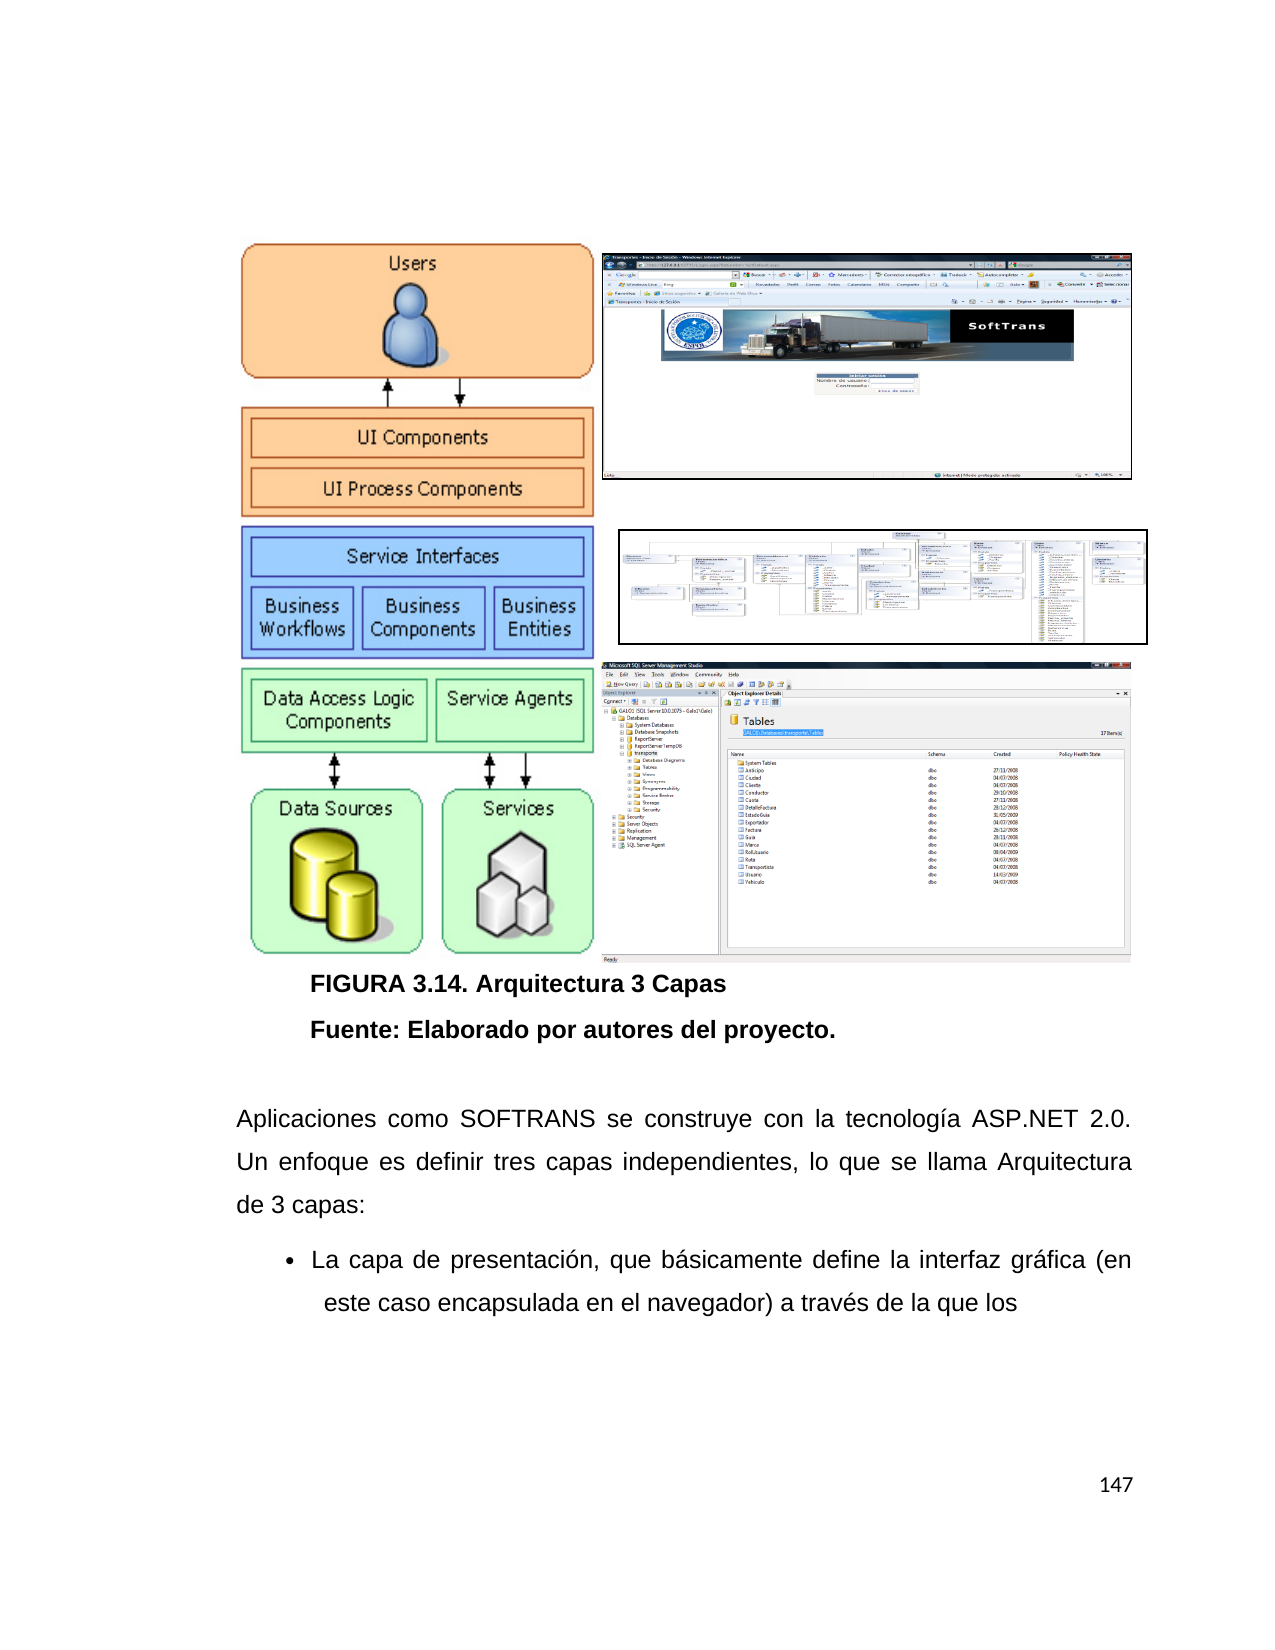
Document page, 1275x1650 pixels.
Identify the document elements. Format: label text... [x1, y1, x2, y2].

text Fuente: Elaborado por autores del proyecto. [236, 1015, 1133, 1044]
picture [620, 531, 1146, 643]
picture [603, 255, 1131, 478]
text Aplicaciones como SOFTRANS se construye con la tecnología ASP.NET 2.0. Un enfoque es definir tres capas independientes, lo que se llama Arquitectura de 3 capas: [236, 1103, 1133, 1218]
text FIGURA 3.14. Arquitectura 3 Capas [236, 969, 1133, 998]
picture [236, 235, 1131, 963]
list La capa de presentación, que básicamente define la interfaz gráfica (en este caso encapsulada en el navegador) a través de la que los [286, 1245, 1133, 1317]
